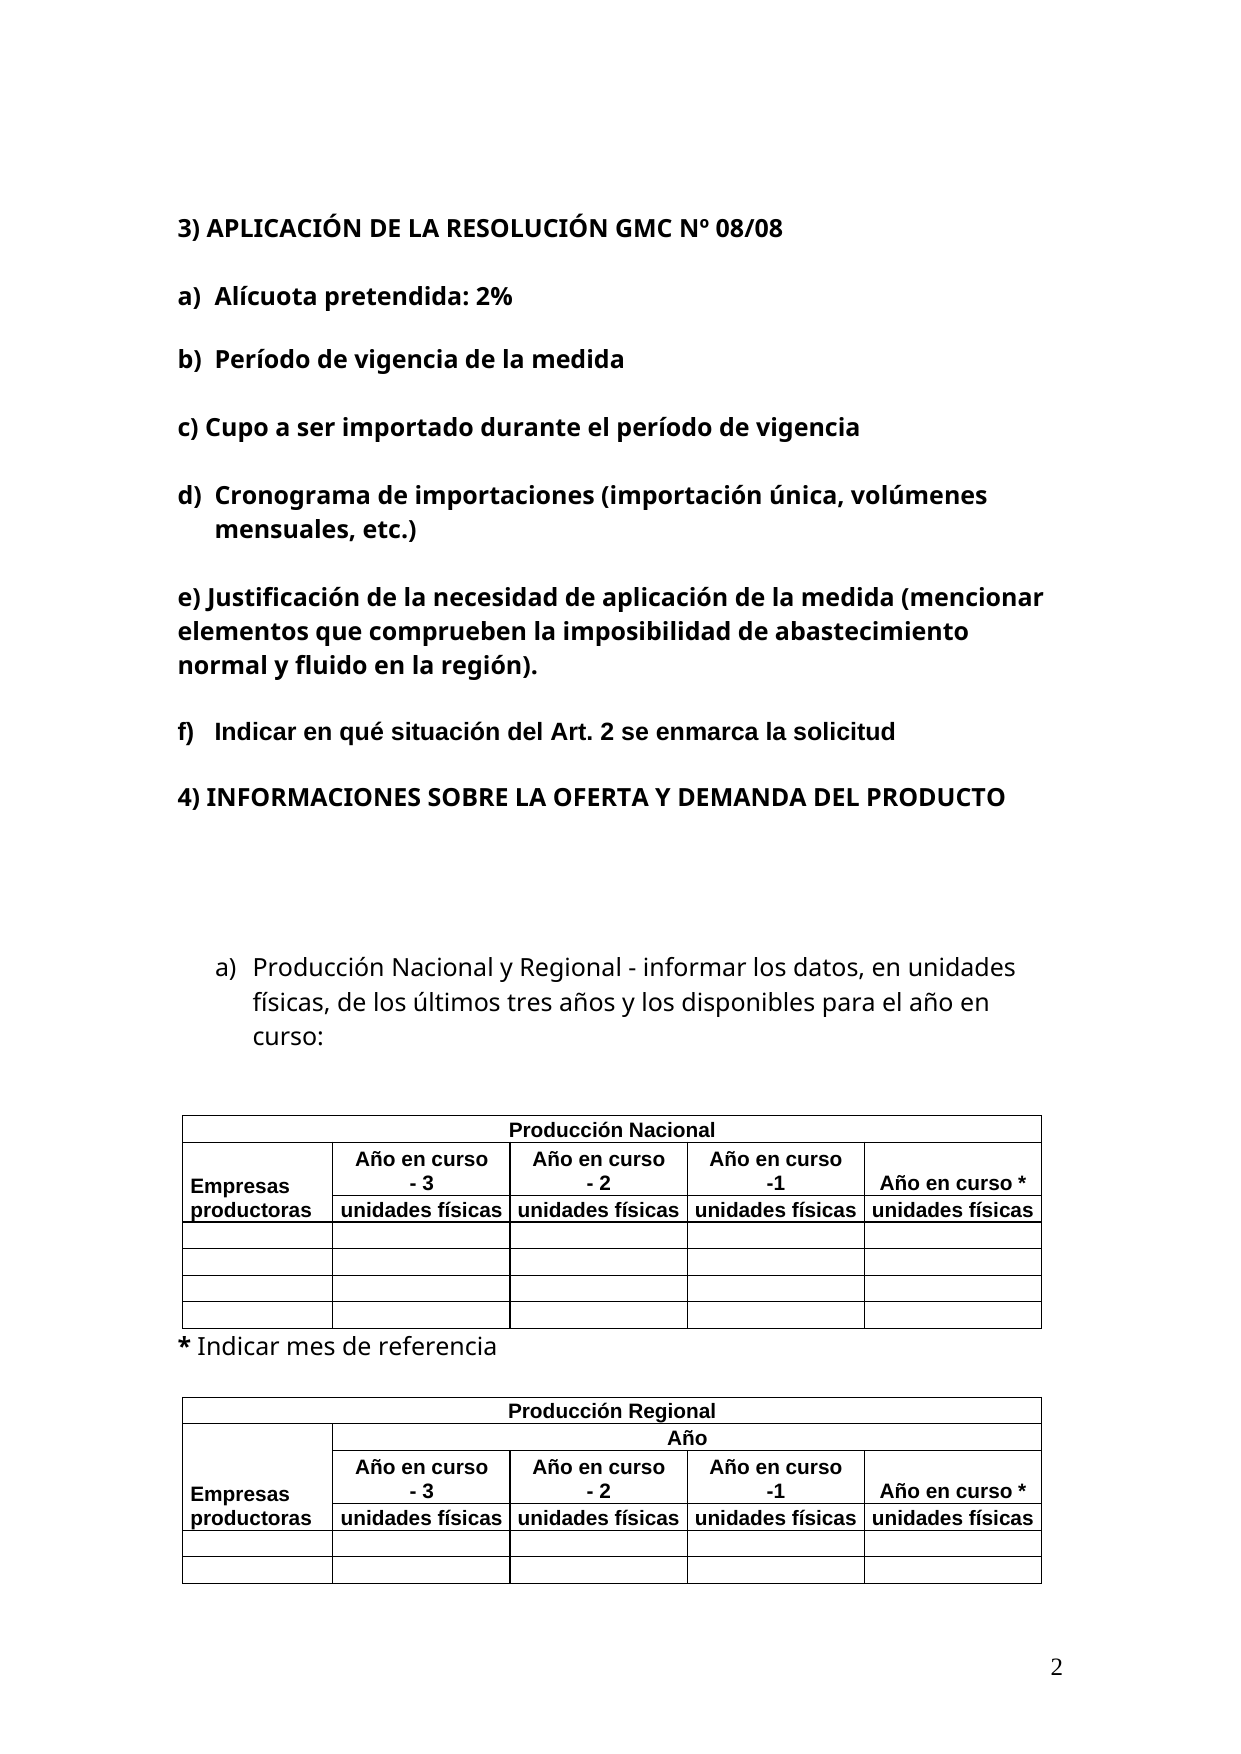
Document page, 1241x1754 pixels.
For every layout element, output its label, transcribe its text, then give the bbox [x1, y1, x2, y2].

table_cell Año en curso - 3 [333, 1451, 509, 1503]
table_cell [511, 1276, 687, 1301]
table_cell [865, 1302, 1041, 1328]
table_cell [333, 1249, 509, 1274]
text * Indicar mes de referencia [177, 1329, 1063, 1363]
table_cell Año en curso * [865, 1143, 1041, 1195]
table_cell unidades físicas [865, 1196, 1041, 1221]
list Alícuota pretendida: 2% [177, 278, 1063, 313]
table_cell [688, 1249, 864, 1274]
table_cell [688, 1302, 864, 1328]
table_cell [183, 1249, 332, 1274]
table_cell [688, 1531, 864, 1556]
table_cell Año en curso * [865, 1451, 1041, 1503]
table_cell [511, 1302, 687, 1328]
table_cell unidades físicas [333, 1504, 509, 1529]
table_header Producción Nacional [183, 1116, 1041, 1142]
table_cell unidades físicas [688, 1196, 864, 1221]
table_cell Año en curso - 2 [511, 1143, 687, 1195]
table_cell Año en curso -1 [688, 1143, 864, 1195]
table_cell [333, 1276, 509, 1301]
table_cell [688, 1276, 864, 1301]
table_cell [511, 1531, 687, 1556]
list Período de vigencia de la medida [177, 341, 1063, 375]
table_cell Año en curso - 2 [511, 1451, 687, 1503]
table_cell [511, 1249, 687, 1274]
table_cell [183, 1531, 332, 1556]
list Producción Nacional y Regional - informar los datos, en unidades físicas, de los últimos tres años y los disponibles para el año en curso: [215, 950, 1063, 1052]
table_cell Empresas productoras [183, 1143, 332, 1221]
table_cell unidades físicas [688, 1504, 864, 1529]
table_cell [333, 1223, 509, 1248]
text e) Justificación de la necesidad de aplicación de la medida (mencionar elementos que comprueben la imposibilidad de abastecimiento normal y fluido en la región). [177, 580, 1063, 682]
table_cell unidades físicas [511, 1504, 687, 1529]
table_cell [511, 1223, 687, 1248]
table_cell unidades físicas [333, 1196, 509, 1221]
table_cell [688, 1223, 864, 1248]
table_cell [865, 1557, 1041, 1583]
table_cell unidades físicas [865, 1504, 1041, 1529]
table_cell [688, 1557, 864, 1583]
table_cell [183, 1276, 332, 1301]
table_cell Año en curso - 3 [333, 1143, 509, 1195]
text 3) APLICACIÓN DE LA RESOLUCIÓN GMC Nº 08/08 [177, 210, 1063, 244]
table_cell [333, 1557, 509, 1583]
table_cell [865, 1276, 1041, 1301]
table_cell [511, 1557, 687, 1583]
table_cell [183, 1302, 332, 1328]
table_cell [333, 1302, 509, 1328]
table_cell [865, 1249, 1041, 1274]
text c) Cupo a ser importado durante el período de vigencia [177, 409, 1063, 443]
table_cell [865, 1531, 1041, 1556]
text 4) INFORMACIONES SOBRE LA OFERTA Y DEMANDA DEL PRODUCTO [177, 780, 1063, 814]
list Indicar en qué situación del Art. 2 se enmarca la solicitud [177, 717, 1063, 746]
table_cell Empresas productoras [183, 1424, 332, 1529]
table_cell Año en curso -1 [688, 1451, 864, 1503]
table_header Producción Regional [183, 1398, 1041, 1423]
table_cell [865, 1223, 1041, 1248]
table_cell [333, 1531, 509, 1556]
list Cronograma de importaciones (importación única, volúmenes mensuales, etc.) [177, 478, 1063, 546]
table_cell Año [333, 1424, 1041, 1450]
table_cell unidades físicas [511, 1196, 687, 1221]
table_cell [183, 1557, 332, 1583]
table_cell [183, 1223, 332, 1248]
